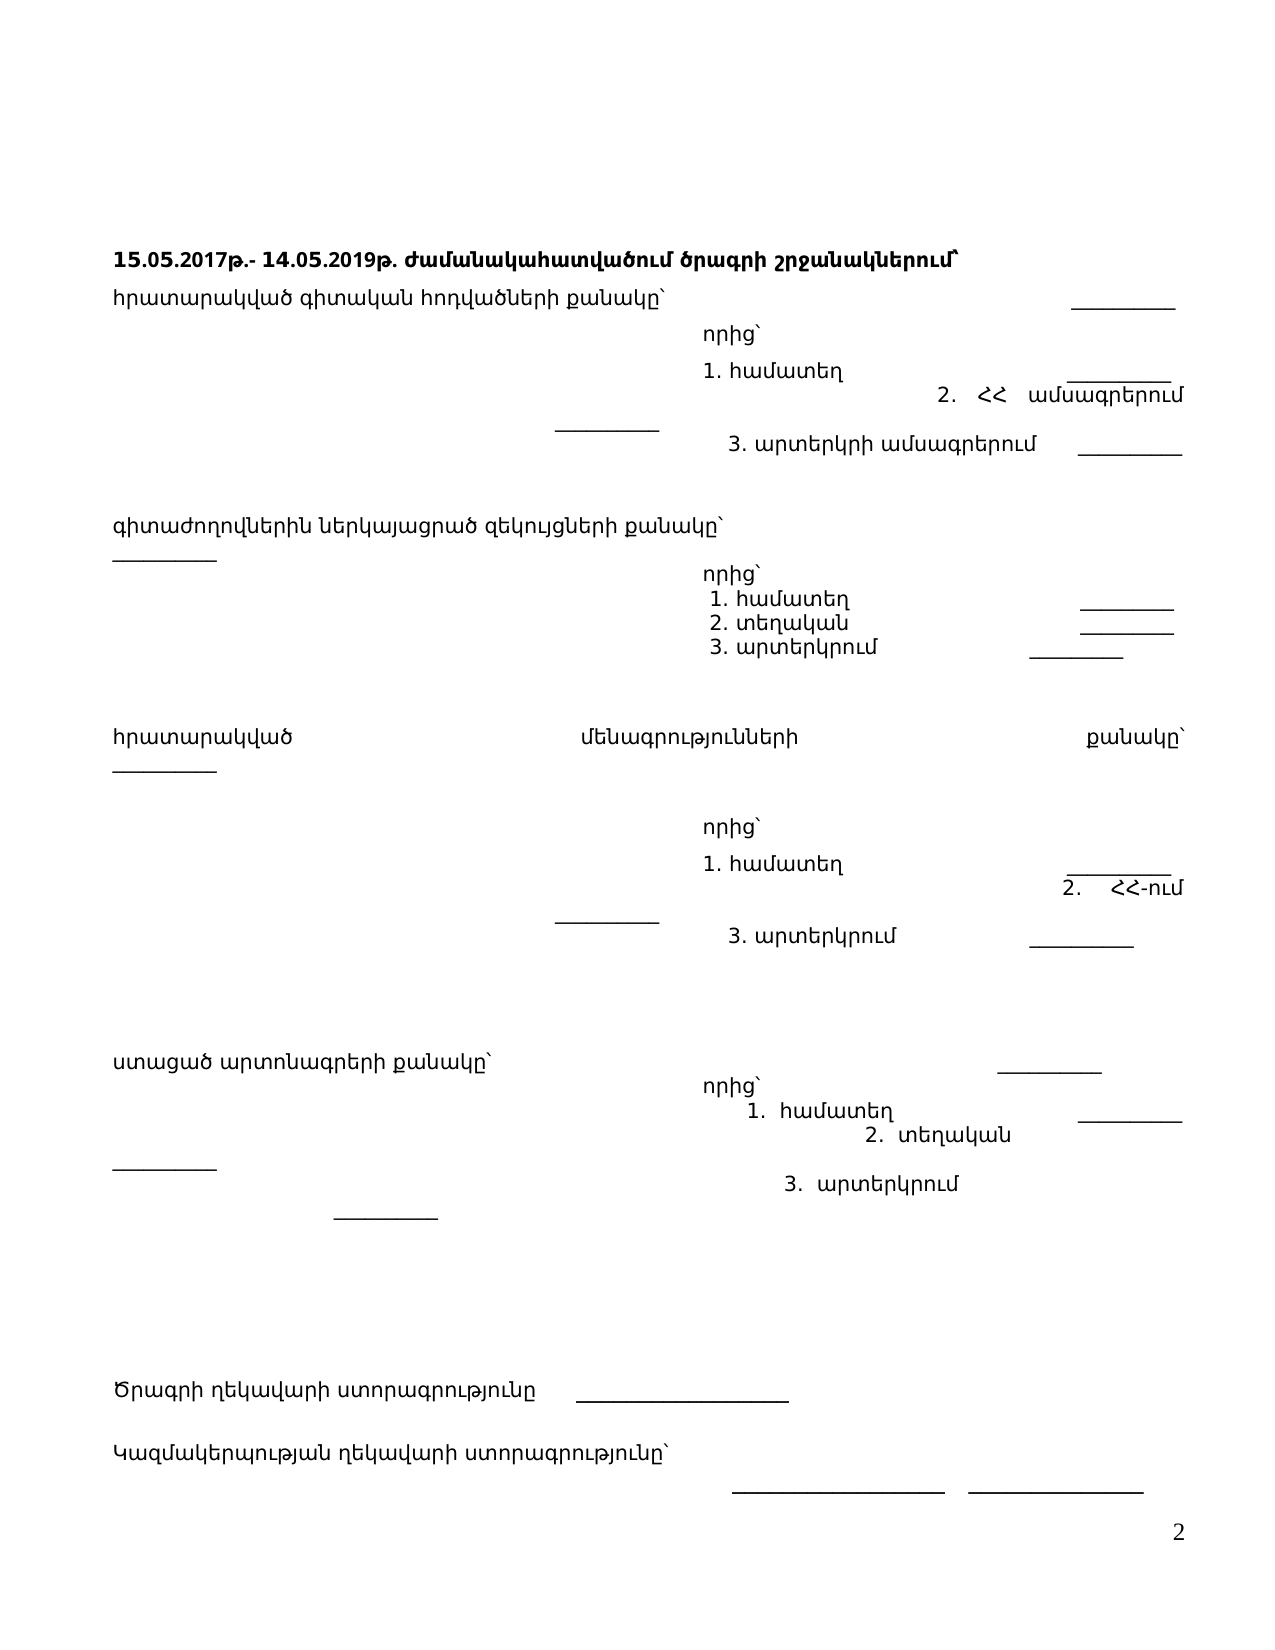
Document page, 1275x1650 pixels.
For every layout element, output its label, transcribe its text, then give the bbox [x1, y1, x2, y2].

text որից՝ [112, 1074, 1185, 1099]
text ստացած արտոնագրերի քանակը՝ __________ [112, 1050, 1185, 1074]
text որից՝ [112, 562, 1185, 587]
text Ծրագրի ղեկավարի ստորագրությունը _________________ [112, 1375, 1185, 1404]
text 1. համատեղ _________ [692, 587, 1185, 611]
text 15.05.2017թ.- 14.05.2019թ. ժամանակահատվածում ծրագրի շրջանակներում՝ [112, 245, 1185, 273]
text Կազմակերպության ղեկավարի ստորագրությունը՝ [112, 1441, 1204, 1466]
text հրատարակված մենագրությունների քանակը՝ __________ [112, 725, 1185, 773]
text 2. ՀՀ ամսագրերում __________ [555, 383, 1185, 432]
text 3. արտերկրի ամսագրերում __________ [555, 432, 1185, 456]
text _________________ ______________ [112, 1466, 1185, 1495]
text 1. համատեղ __________ [112, 1099, 1185, 1123]
text 1. համատեղ __________ [112, 852, 1185, 876]
text 2. ՀՀ-ում __________ [555, 876, 1185, 924]
text հրատարակված գիտական հոդվածների քանակը՝ __________ [112, 286, 1185, 310]
text 2. տեղական _________ [692, 611, 1185, 635]
text 2. տեղական __________ [112, 1123, 1185, 1172]
text 3. արտերկրում _________ [112, 635, 1185, 659]
text որից՝ [112, 786, 1185, 839]
text գիտաժողովներին ներկայացրած զեկույցների քանակը՝ __________ [112, 514, 1185, 562]
text որից՝ [112, 322, 1185, 347]
text 3. արտերկրում __________ [334, 1172, 1185, 1220]
text 1. համատեղ __________ [112, 359, 1185, 383]
text 3. արտերկրում __________ [555, 924, 1185, 949]
